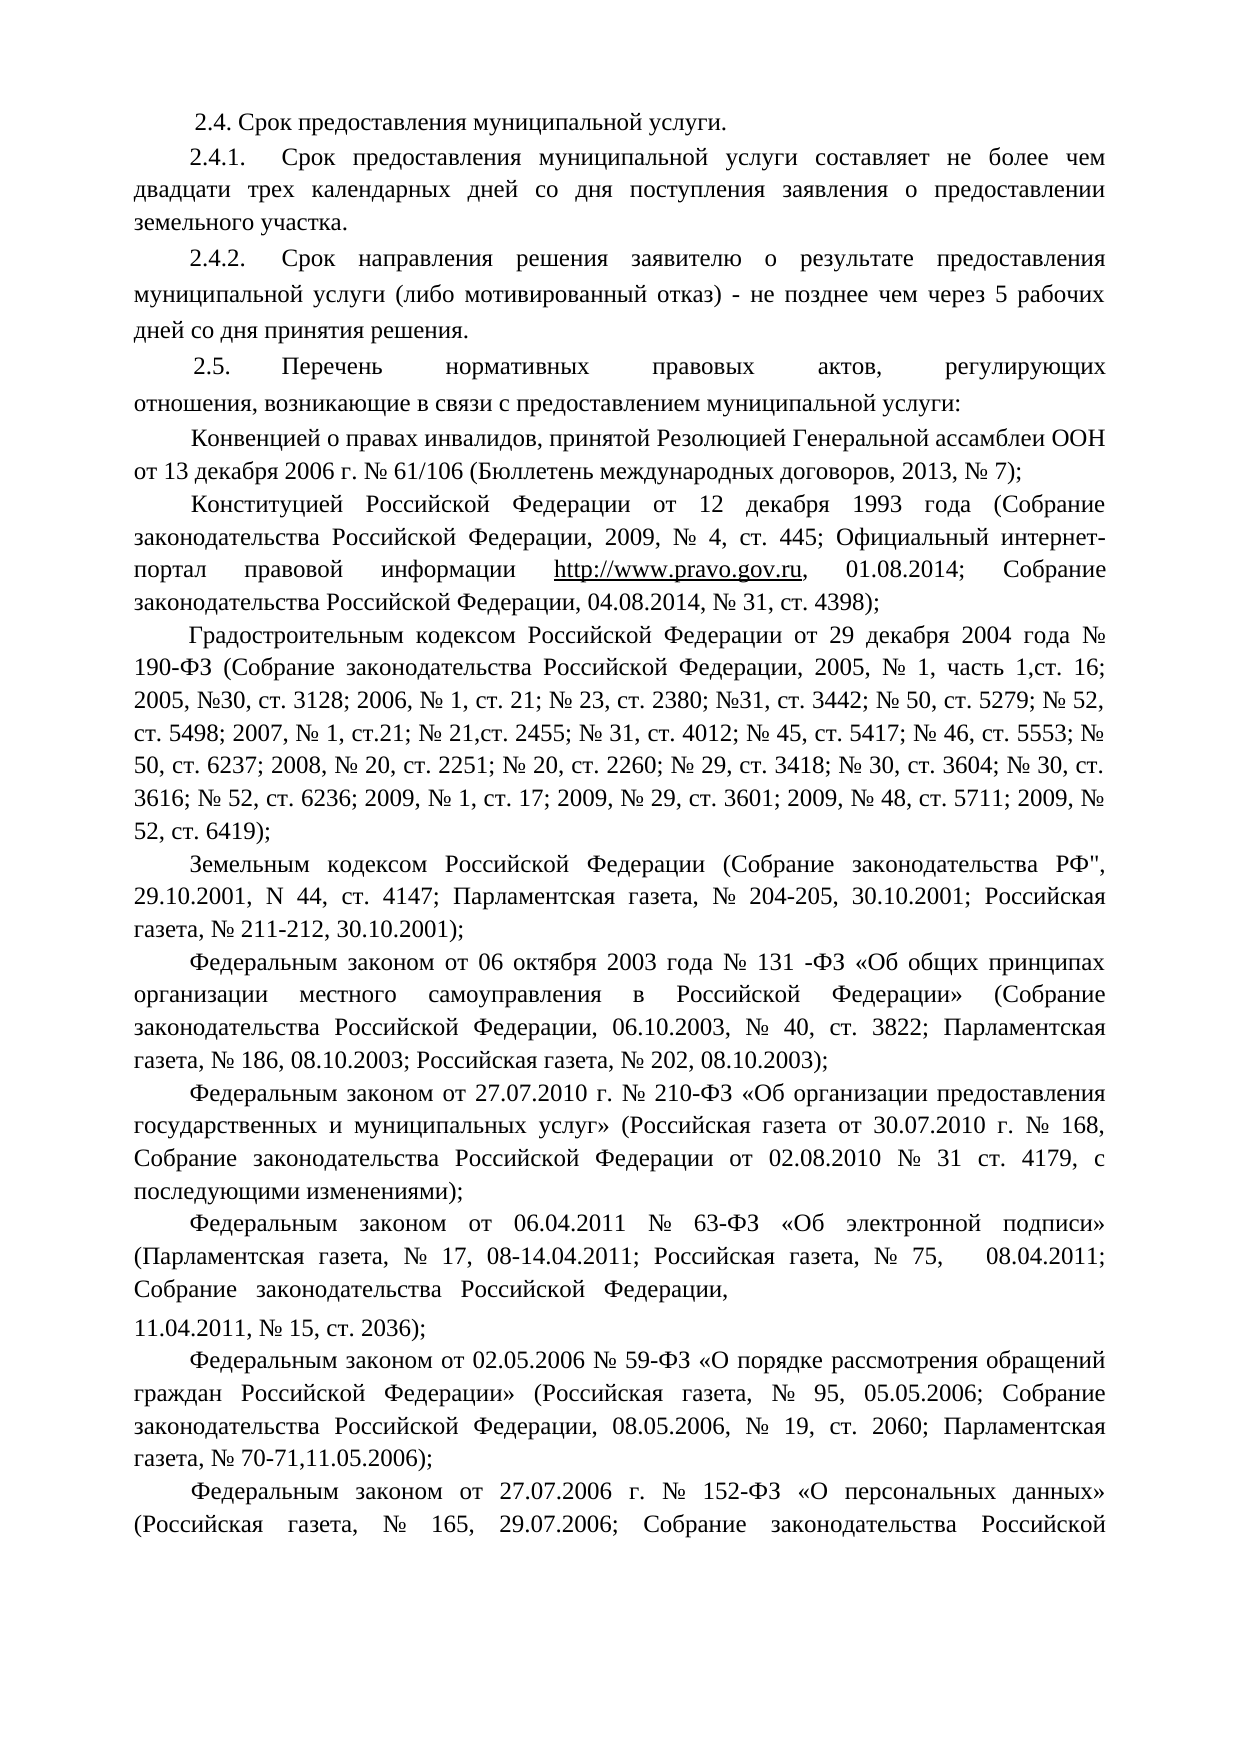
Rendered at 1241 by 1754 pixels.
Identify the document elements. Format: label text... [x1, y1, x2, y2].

text 2.4. Срок предоставления муниципальной услуги. [194, 104, 1106, 136]
text Земельным кодексом Российской Федерации (Собрание законодательства РФ", 29.10.2001, N 44, ст. 4147; Парламентская газета, № 204-205, 30.10.2001; Российская газета, № 211-212, 30.10.2001); [134, 846, 1106, 944]
text Федеральным законом от 02.05.2006 № 59-ФЗ «О порядке рассмотрения обращений граждан Российской Федерации» (Российская газета, № 95, 05.05.2006; Собрание законодательства Российской Федерации, 08.05.2006, № 19, ст. 2060; Парламентская газета, № 70-71,11.05.2006); [134, 1342, 1106, 1473]
text Федеральным законом от 27.07.2010 г. № 210-ФЗ «Об организации предоставления государственных и муниципальных услуг» (Российская газета от 30.07.2010 г. № 168, Собрание законодательства Российской Федерации от 02.08.2010 № 31 ст. 4179, с последующими изменениями); [134, 1075, 1106, 1206]
text Федеральным законом от 06.04.2011 № 63-ФЗ «Об электронной подписи» (Парламентская газета, № 17, 08-14.04.2011; Российская газета, № 75, 08.04.2011; Собрание законодательства Российской Федерации, [134, 1206, 1106, 1304]
text 2.5. Перечень нормативных правовых актов, регулирующих отношения, возникающие в связи с предоставлением муниципальной услуги: [134, 346, 1106, 418]
text Федеральным законом от 06 октября 2003 года № 131 -ФЗ «Об общих принципах организации местного самоуправления в Российской Федерации» (Собрание законодательства Российской Федерации, 06.10.2003, № 40, ст. 3822; Парламентская газета, № 186, 08.10.2003; Российская газета, № 202, 08.10.2003); [134, 944, 1106, 1075]
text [134, 1473, 1106, 1539]
text Конституцией Российской Федерации от 12 декабря 1993 года (Собрание законодательства Российской Федерации, 2009, № 4, ст. 445; Официальный интернет-портал правовой информации http://www.pravo.gov.ru, 01.08.2014; Собрание законодательства Российской Федерации, 04.08.2014, № 31, ст. 4398); [134, 486, 1106, 617]
text Конвенцией о правах инвалидов, принятой Резолюцией Генеральной ассамблеи ООН от 13 декабря 2006 г. № 61/106 (Бюллетень международных договоров, 2013, № 7); [134, 421, 1106, 486]
text Градостроительным кодексом Российской Федерации от 29 декабря 2004 года № 190-ФЗ (Собрание законодательства Российской Федерации, 2005, № 1, часть 1,ст. 16; 2005, №30, ст. 3128; 2006, № 1, ст. 21; № 23, ст. 2380; №31, ст. 3442; № 50, ст. 5279; № 52, ст. 5498; 2007, № 1, ст.21; № 21,ст. 2455; № 31, ст. 4012; № 45, ст. 5417; № 46, ст. 5553; № 50, ст. 6237; 2008, № 20, ст. 2251; № 20, ст. 2260; № 29, ст. 3418; № 30, ст. 3604; № 30, ст. 3616; № 52, ст. 6236; 2009, № 1, ст. 17; 2009, № 29, ст. 3601; 2009, № 48, ст. 5711; 2009, № 52, ст. 6419); [134, 617, 1106, 846]
list Срок направления решения заявителю о результате предоставления муниципальной услуги (либо мотивированный отказ) - не позднее чем через 5 рабочих дней со дня принятия решения. [134, 237, 1106, 346]
list Срок предоставления муниципальной услуги составляет не более чем двадцати трех календарных дней со дня поступления заявления о предоставлении земельного участка. [134, 139, 1106, 237]
text 11.04.2011, № 15, ст. 2036); [134, 1310, 1106, 1342]
